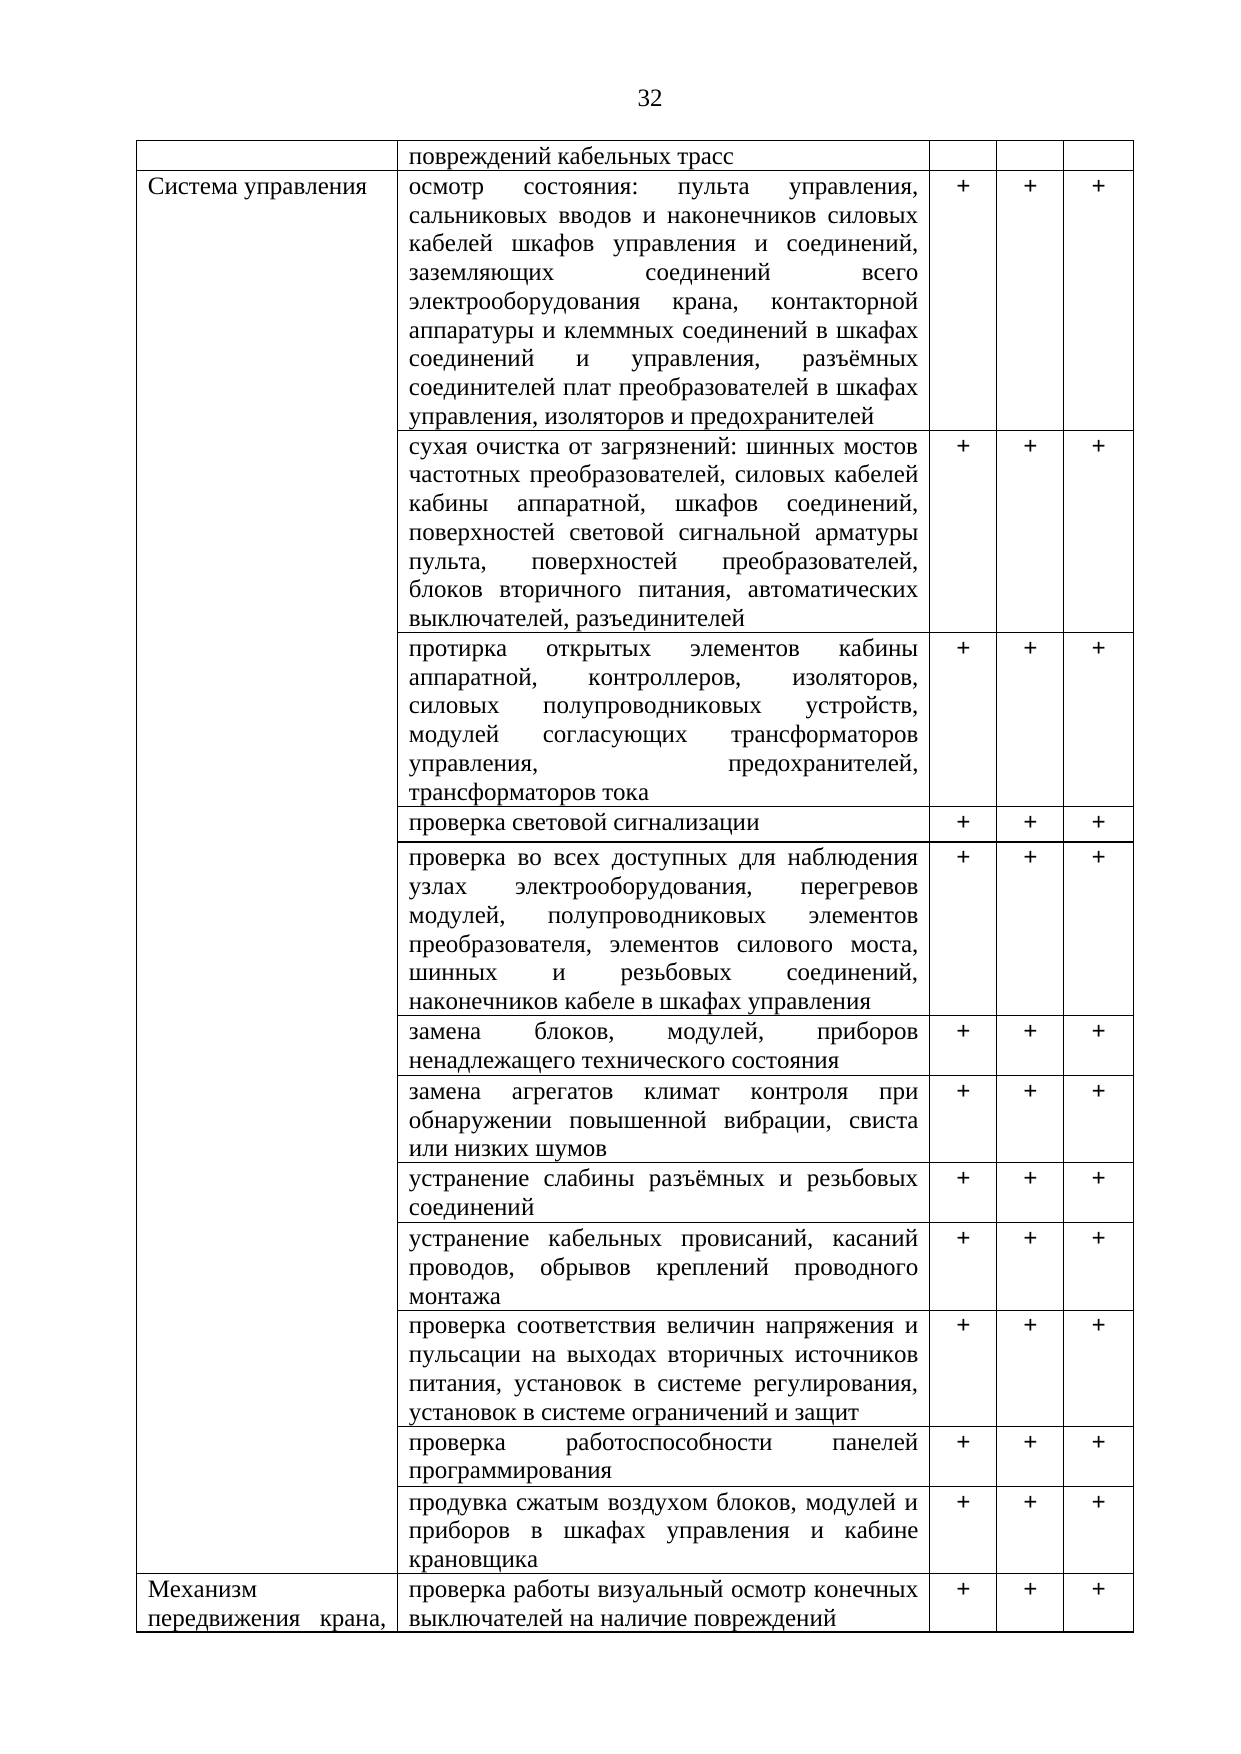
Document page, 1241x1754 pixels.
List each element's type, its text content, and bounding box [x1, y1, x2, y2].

table_cell + [1064, 1487, 1133, 1573]
table_cell проверка соответствия величин напряжения и пульсации на выходах вторичных источников питания, установок в системе регулирования, установок в системе ограничений и защит [398, 1311, 929, 1426]
table_cell + [1064, 1311, 1133, 1426]
table_cell + [1064, 843, 1133, 1015]
table_cell + [1064, 1223, 1133, 1309]
table_cell + [1064, 141, 1133, 170]
table_cell + [1064, 1016, 1133, 1075]
table_cell проверка работоспособности панелей программирования [398, 1427, 929, 1486]
table_cell замена агрегатов климат контроля при обнаружении повышенной вибрации, свиста или низких шумов [398, 1076, 929, 1162]
table_cell + [997, 1223, 1063, 1309]
table_cell + [1064, 1427, 1133, 1486]
table_cell + [1064, 171, 1133, 430]
table_cell замена блоков, модулей, приборов ненадлежащего технического состояния [398, 1016, 929, 1075]
table_cell + [997, 1076, 1063, 1162]
table_cell + [930, 1574, 996, 1631]
table_cell Система управления [137, 171, 397, 1573]
table_cell + [1064, 1574, 1133, 1631]
table_cell устранение слабины разъёмных и резьбовых соединений [398, 1163, 929, 1222]
table_cell [930, 141, 996, 170]
table_cell + [930, 431, 996, 632]
table_cell + [1064, 1076, 1133, 1162]
table_cell проверка световой сигнализации [398, 807, 929, 841]
table_cell + [997, 171, 1063, 430]
table_cell + [1064, 633, 1133, 806]
table_cell [997, 141, 1063, 170]
table_cell сухая очистка от загрязнений: шинных мостов частотных преобразователей, силовых кабелей кабины аппаратной, шкафов соединений, поверхностей световой сигнальной арматуры пульта, поверхностей преобразователей, блоков вторичного питания, автоматических выключателей, разъединителей [398, 431, 929, 632]
table_cell + [1064, 1163, 1133, 1222]
table_cell + [930, 1311, 996, 1426]
table_cell + [997, 1016, 1063, 1075]
table_cell + [997, 1574, 1063, 1631]
table_cell продувка сжатым воздухом блоков, модулей и приборов в шкафах управления и кабине крановщика [398, 1487, 929, 1573]
table_cell осмотр состояния: пульта управления, сальниковых вводов и наконечников силовых кабелей шкафов управления и соединений, заземляющих соединений всего электрооборудования крана, контакторной аппаратуры и клеммных соединений в шкафах соединений и управления, разъёмных соединителей плат преобразователей в шкафах управления, изоляторов и предохранителей [398, 171, 929, 430]
table_cell проверка работы визуальный осмотр конечных выключателей на наличие повреждений [398, 1574, 929, 1631]
table_cell + [1064, 431, 1133, 632]
table_cell + [997, 1163, 1063, 1222]
table_cell устранение кабельных провисаний, касаний проводов, обрывов креплений проводного монтажа [398, 1223, 929, 1309]
table_cell + [997, 431, 1063, 632]
table_cell + [997, 1311, 1063, 1426]
table_cell + [997, 1427, 1063, 1486]
table_cell + [997, 633, 1063, 806]
table_cell + [930, 807, 996, 841]
table_cell + [997, 1487, 1063, 1573]
table_cell + [930, 1076, 996, 1162]
table_cell + [930, 1427, 996, 1486]
table_cell + [930, 1487, 996, 1573]
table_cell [398, 141, 929, 170]
table_cell + [1064, 807, 1133, 841]
table_cell + [930, 1163, 996, 1222]
table_cell + [997, 807, 1063, 841]
table_cell + [930, 633, 996, 806]
table_cell + [930, 1016, 996, 1075]
table_cell протирка открытых элементов кабины аппаратной, контроллеров, изоляторов, силовых полупроводниковых устройств, модулей согласующих трансформаторов управления, предохранителей, трансформаторов тока [398, 633, 929, 806]
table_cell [137, 1574, 397, 1631]
table_cell + [930, 171, 996, 430]
table_cell + [997, 843, 1063, 1015]
table_cell + [930, 843, 996, 1015]
table_cell проверка во всех доступных для наблюдения узлах электрооборудования, перегревов модулей, полупроводниковых элементов преобразователя, элементов силового моста, шинных и резьбовых соединений, наконечников кабеле в шкафах управления [398, 843, 929, 1015]
table_cell + [930, 1223, 996, 1309]
